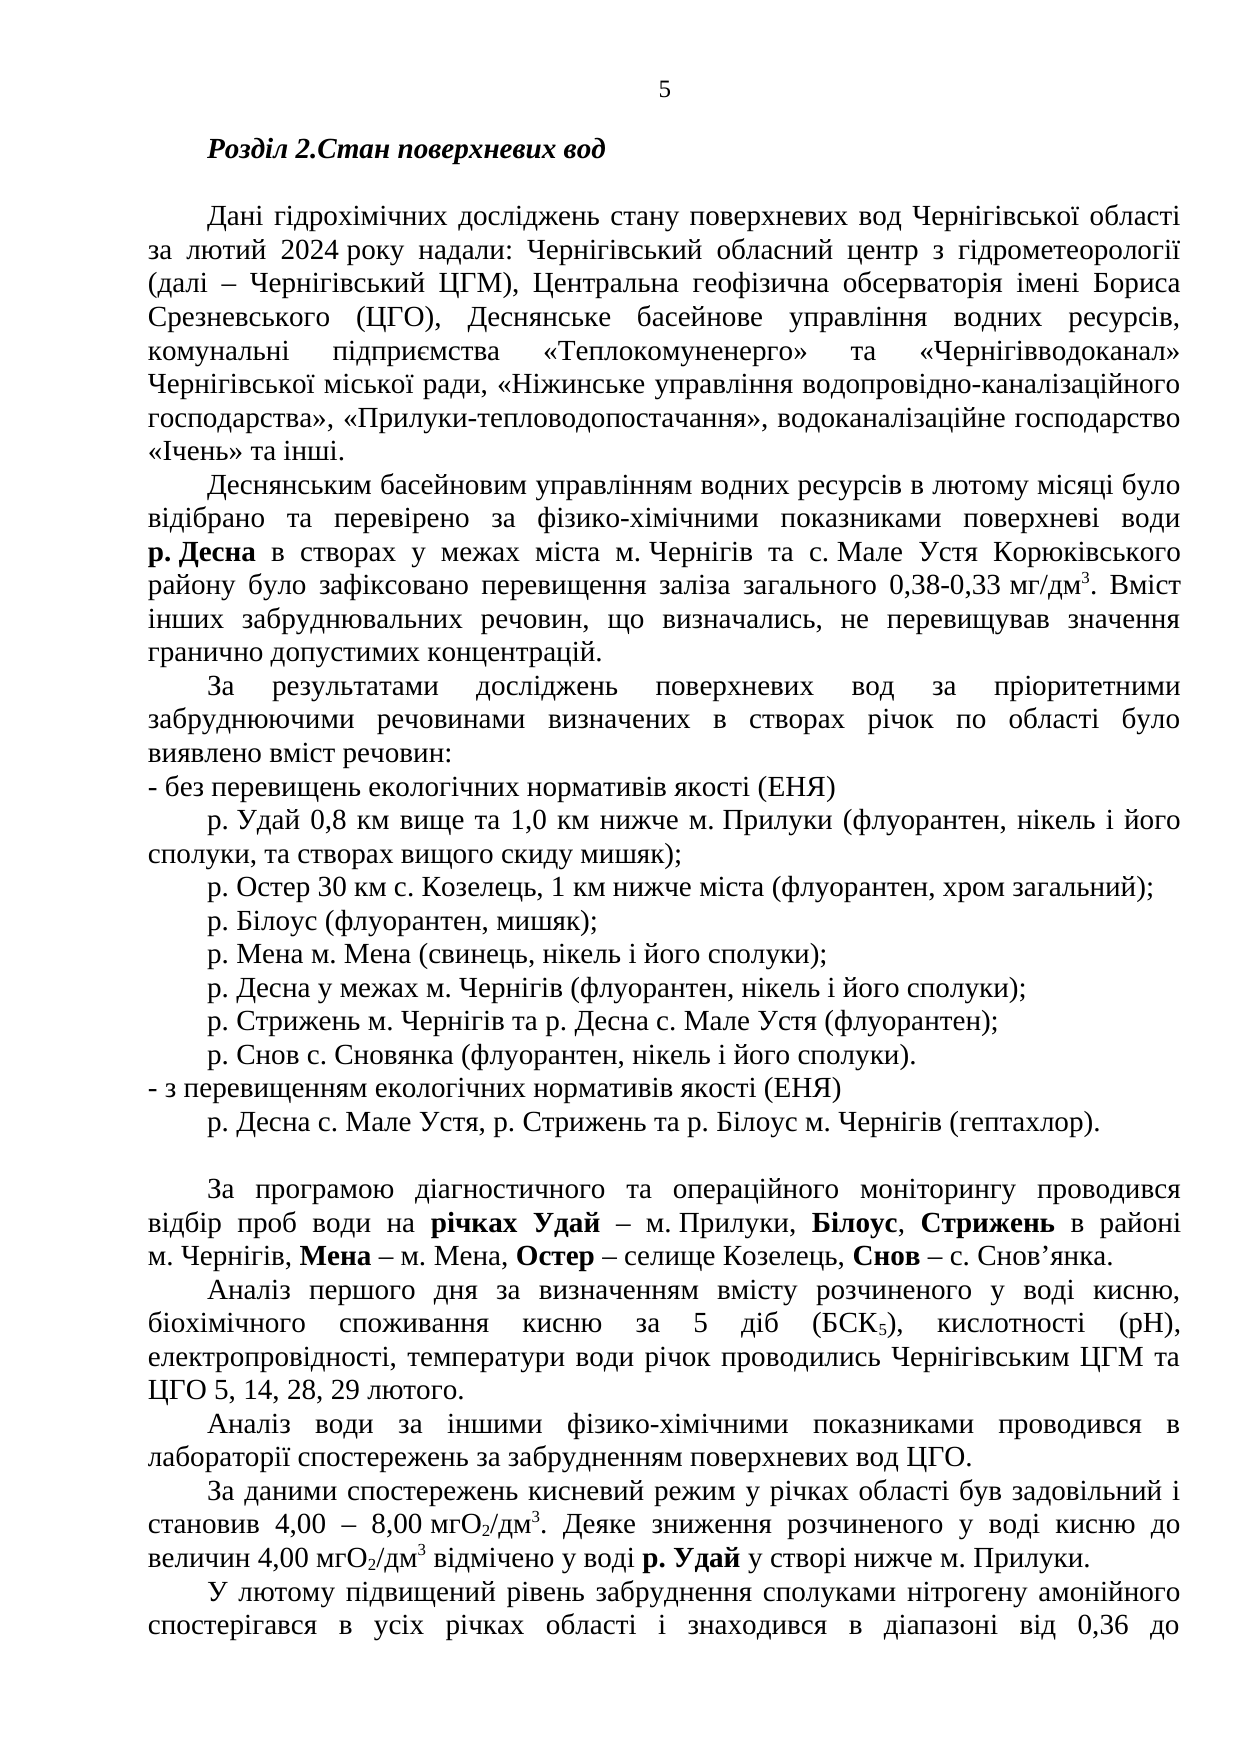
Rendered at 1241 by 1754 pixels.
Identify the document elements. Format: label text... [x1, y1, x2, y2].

text Аналіз води за іншими фізико-хімічними показниками проводився в лабораторії спостережень за забрудненням поверхневих вод ЦГО. [148, 1406, 1181, 1473]
list р. Мена м. Мена (свинець, нікель і його сполуки); [148, 936, 1181, 970]
text Дані гідрохімічних досліджень стану поверхневих вод Чернігівської області за лютий 2024 року надали: Чернігівський обласний центр з гідрометеорології (далі – Чернігівський ЦГМ), Центральна геофізична обсерваторія імені Бориса Срезневського (ЦГО), Деснянське басейнове управління водних ресурсів, комунальні підприємства «Теплокомуненерго» та «Чернігівводоканал» Чернігівської міської ради, «Ніжинське управління водопровідно-каналізаційного господарства», «Прилуки-тепловодопостачання», водоканалізаційне господарство «Ічень» та інші. [148, 198, 1181, 467]
list р. Білоус (флуорантен, мишяк); [148, 903, 1181, 936]
list р. Удай 0,8 км вище та 1,0 км нижче м. Прилуки (флуорантен, нікель і його сполуки, та створах вищого скиду мишяк); [148, 802, 1181, 869]
text - з перевищенням екологічних нормативів якості (ЕНЯ) [148, 1071, 1181, 1104]
list р. Стрижень м. Чернігів та р. Десна с. Мале Устя (флуорантен); [148, 1003, 1181, 1037]
list р. Десна у межах м. Чернігів (флуорантен, нікель і його сполуки); [148, 970, 1181, 1003]
text Деснянським басейновим управлінням водних ресурсів в лютому місяці було відібрано та перевірено за фізико-хімічними показниками поверхневі води р. Десна в створах у межах міста м. Чернігів та с. Мале Устя Корюківського району було зафіксовано перевищення заліза загального 0,38-0,33 мг/дм3. Вміст інших забруднювальних речовин, що визначались, не перевищував значення гранично допустимих концентрацій. [148, 467, 1181, 668]
list р. Остер 30 км с. Козелець, 1 км нижче міста (флуорантен, хром загальний); [148, 869, 1181, 903]
list р. Снов с. Сновянка (флуорантен, нікель і його сполуки). [148, 1037, 1181, 1071]
text За даними спостережень кисневий режим у річках області був задовільний і становив 4,00 – 8,00 мгО2/дм3. Деяке зниження розчиненого у воді кисню до величин 4,00 мгО2/дм3 відмічено у воді р. Удай у створі нижче м. Прилуки. [148, 1473, 1181, 1574]
list - без перевищень екологічних нормативів якості (ЕНЯ) [148, 769, 1181, 802]
text Розділ 2.Стан поверхневих вод [148, 131, 1181, 165]
text Аналіз першого дня за визначенням вмісту розчиненого у воді кисню, біохімічного споживання кисню за 5 діб (БСК5), кислотності (рН), електропровідності, температури води річок пpоводились Чернігівським ЦГМ та ЦГО 5, 14, 28, 29 лютого. [148, 1272, 1181, 1406]
list р. Десна с. Мале Устя, р. Стрижень та р. Білоус м. Чернігів (гептахлор). [148, 1104, 1181, 1138]
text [148, 1574, 1181, 1641]
text За результатами досліджень поверхневих вод за пріоритетними забруднюючими речовинами визначених в створах річок по області було виявлено вміст речовин: [148, 668, 1181, 769]
text За програмою діагностичного та операційного моніторингу проводився відбір проб води на річках Удай – м. Прилуки, Білоус, Стрижень в pайоні м. Чеpнігів, Мена – м. Мена, Остер – селище Козелець, Снов – с. Снов’янка. [148, 1171, 1181, 1272]
